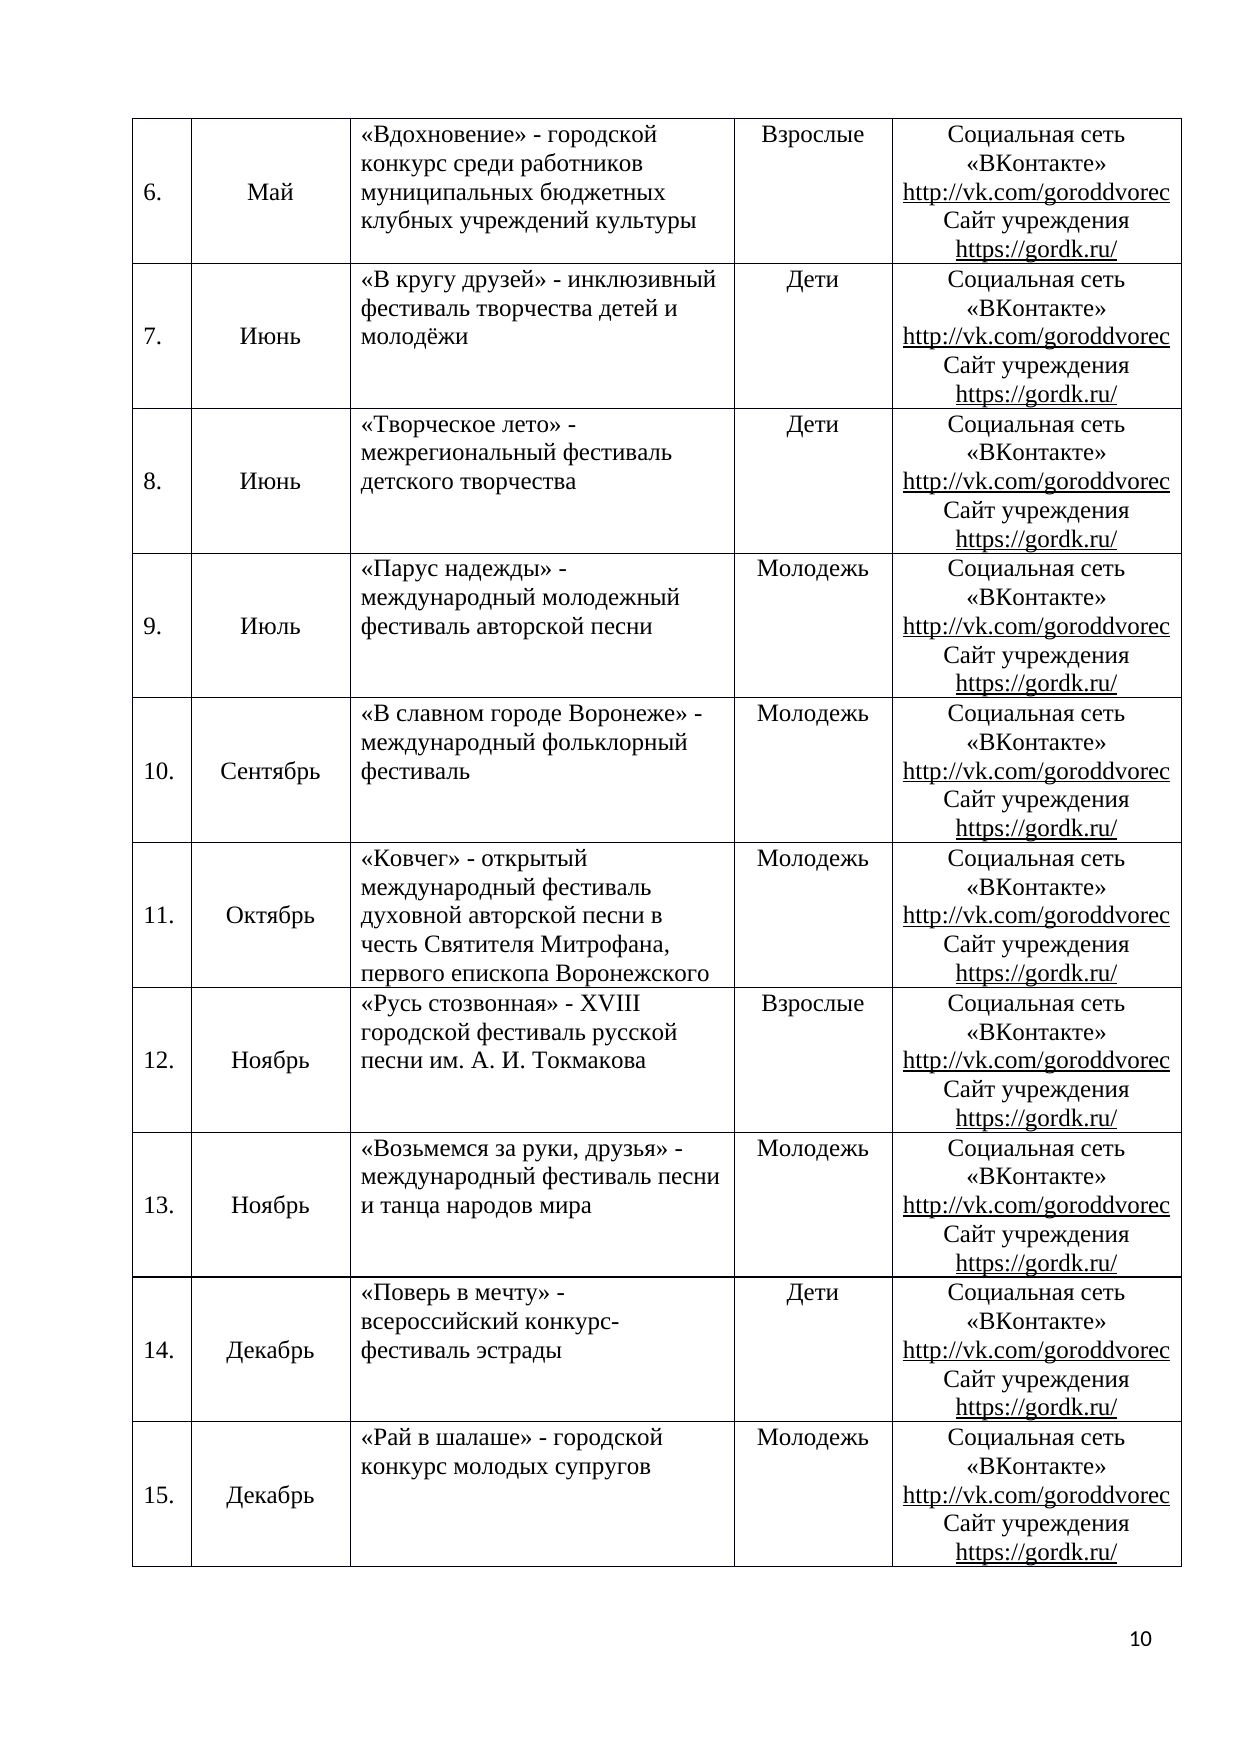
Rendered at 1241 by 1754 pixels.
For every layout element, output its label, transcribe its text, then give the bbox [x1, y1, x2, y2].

table_cell Социальная сеть «ВКонтакте» http://vk.com/goroddvorec Сайт учреждения https://gordk.ru/ [893, 264, 1181, 408]
table_cell 11. [133, 843, 191, 987]
table_cell 7. [133, 264, 191, 408]
table_cell Взрослые [735, 119, 892, 263]
table_cell «Парус надежды» - международный молодежный фестиваль авторской песни [351, 554, 734, 697]
table_cell Взрослые [735, 988, 892, 1132]
table_cell Социальная сеть «ВКонтакте» http://vk.com/goroddvorec Сайт учреждения https://gordk.ru/ [893, 554, 1181, 697]
table_cell Октябрь [192, 843, 350, 987]
table_cell Июнь [192, 264, 350, 408]
table_cell «Рай в шалаше» - городской конкурс молодых супругов [351, 1422, 734, 1566]
table_cell Молодежь [735, 843, 892, 987]
table_cell Июль [192, 554, 350, 697]
table_cell Молодежь [735, 698, 892, 842]
table_cell Ноябрь [192, 988, 350, 1132]
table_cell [893, 119, 1181, 263]
table_cell «В славном городе Воронеже» - международный фольклорный фестиваль [351, 698, 734, 842]
table_cell 10. [133, 698, 191, 842]
table_cell Социальная сеть «ВКонтакте» http://vk.com/goroddvorec Сайт учреждения https://gordk.ru/ [893, 1422, 1181, 1566]
table_cell Молодежь [735, 1422, 892, 1566]
table_cell «Вдохновение» - городской конкурс среди работников муниципальных бюджетных клубных учреждений культуры [351, 119, 734, 263]
table_cell Дети [735, 264, 892, 408]
table_cell Социальная сеть «ВКонтакте» http://vk.com/goroddvorec Сайт учреждения https://gordk.ru/ [893, 1278, 1181, 1421]
table_cell Молодежь [735, 554, 892, 697]
table_cell Ноябрь [192, 1133, 350, 1276]
table_cell Молодежь [735, 1133, 892, 1276]
table_cell Май [192, 119, 350, 263]
table_cell Социальная сеть «ВКонтакте» http://vk.com/goroddvorec Сайт учреждения https://gordk.ru/ [893, 988, 1181, 1132]
table_cell Социальная сеть «ВКонтакте» http://vk.com/goroddvorec Сайт учреждения https://gordk.ru/ [893, 698, 1181, 842]
table_cell 15. [133, 1422, 191, 1566]
table_cell Социальная сеть «ВКонтакте» http://vk.com/goroddvorec Сайт учреждения https://gordk.ru/ [893, 1133, 1181, 1276]
table_cell «Творческое лето» - межрегиональный фестиваль детского творчества [351, 409, 734, 552]
table_cell Социальная сеть «ВКонтакте» http://vk.com/goroddvorec Сайт учреждения https://gordk.ru/ [893, 843, 1181, 987]
table_cell 9. [133, 554, 191, 697]
table_cell «В кругу друзей» - инклюзивный фестиваль творчества детей и молодёжи [351, 264, 734, 408]
table_cell 8. [133, 409, 191, 552]
table_cell Дети [735, 1278, 892, 1421]
table_cell Сентябрь [192, 698, 350, 842]
table_cell «Ковчег» - открытый международный фестиваль духовной авторской песни в честь Святителя Митрофана, первого епископа Воронежского [351, 843, 734, 987]
table_cell 13. [133, 1133, 191, 1276]
table_cell Июнь [192, 409, 350, 552]
table_cell 12. [133, 988, 191, 1132]
table_cell Декабрь [192, 1278, 350, 1421]
table_cell Дети [735, 409, 892, 552]
table_cell «Возьмемся за руки, друзья» - международный фестиваль песни и танца народов мира [351, 1133, 734, 1276]
table_cell «Русь стозвонная» - XVIII городской фестиваль русской песни им. А. И. Токмакова [351, 988, 734, 1132]
table_cell «Поверь в мечту» - всероссийский конкурс-фестиваль эстрады [351, 1278, 734, 1421]
table_cell 14. [133, 1278, 191, 1421]
table_cell 6. [133, 119, 191, 263]
table_cell Социальная сеть «ВКонтакте» http://vk.com/goroddvorec Сайт учреждения https://gordk.ru/ [893, 409, 1181, 552]
table_cell Декабрь [192, 1422, 350, 1566]
